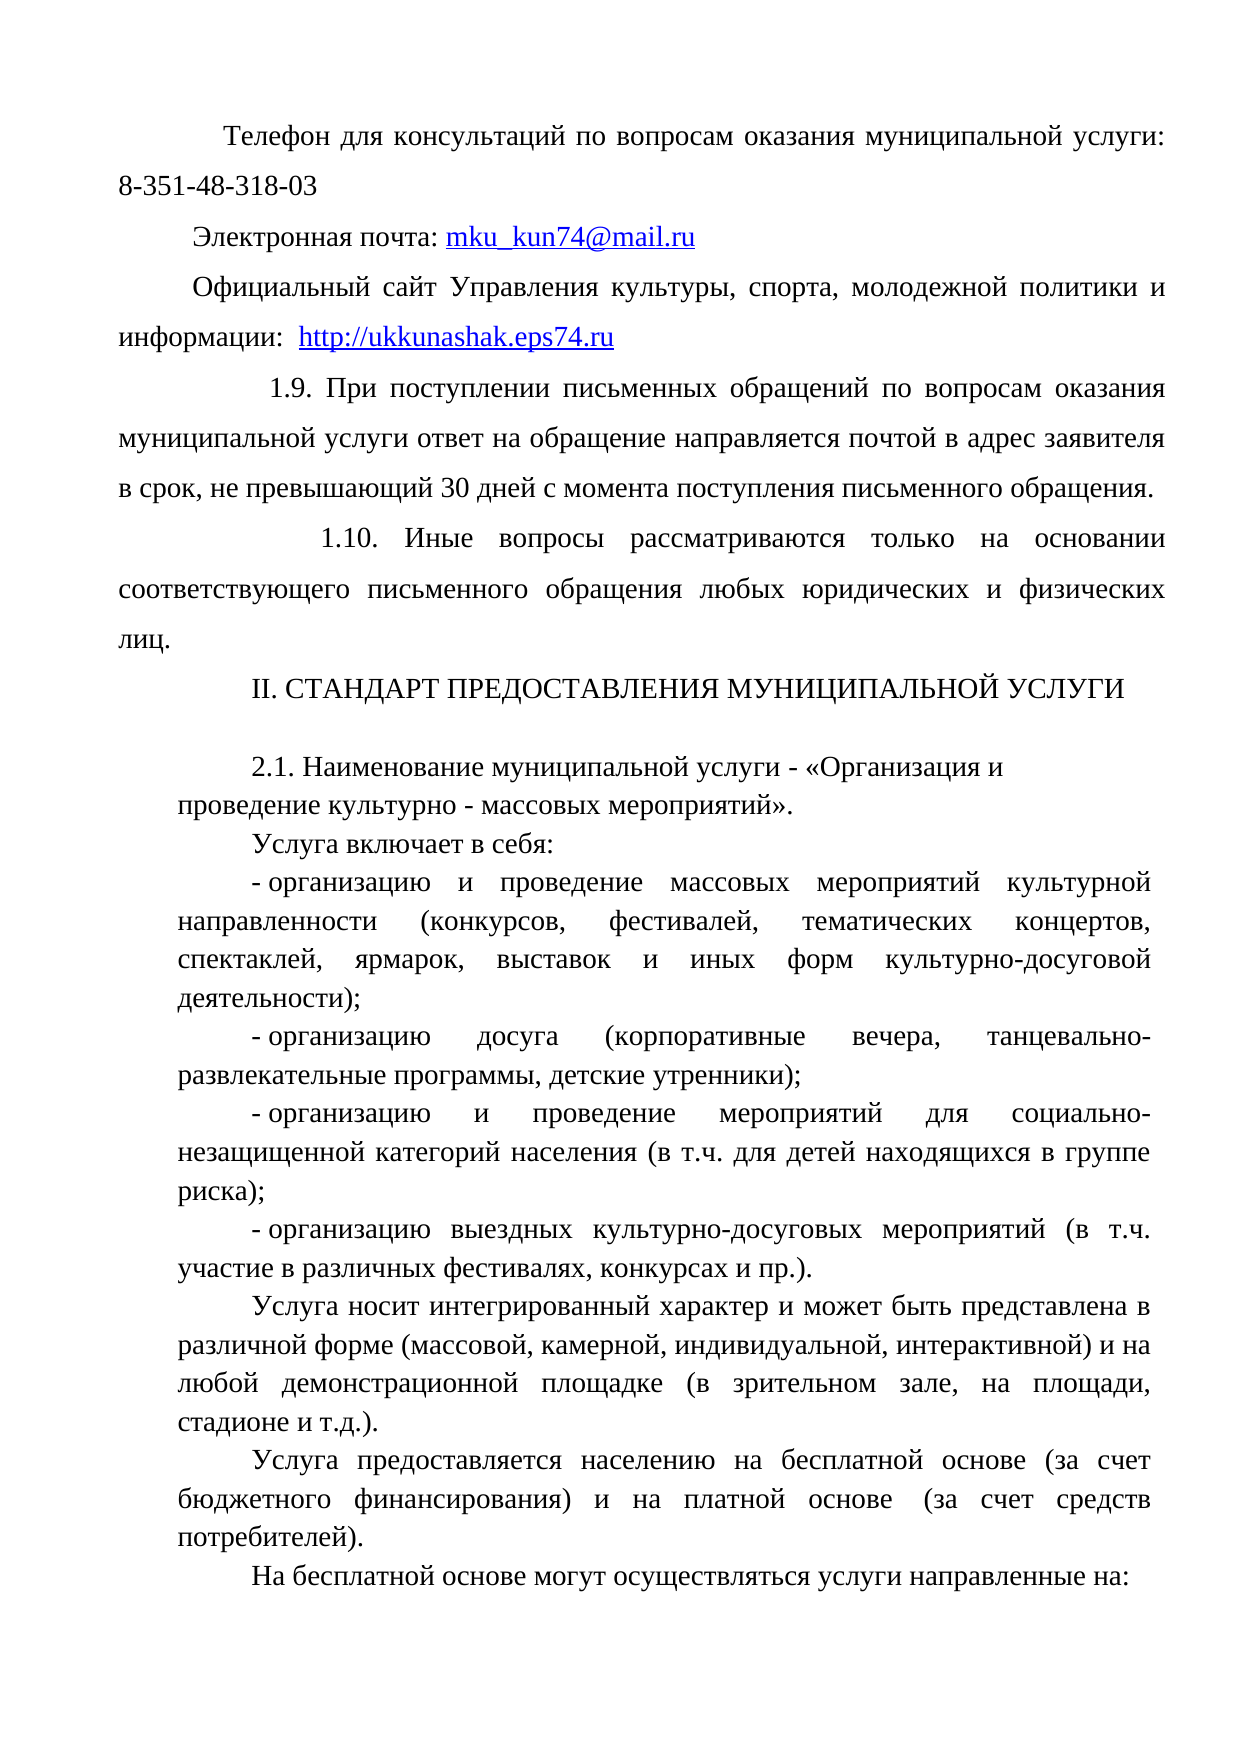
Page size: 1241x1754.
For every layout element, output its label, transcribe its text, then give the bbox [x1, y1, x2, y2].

text Услуга носит интегрированный характер и может быть представлена в различной форме (массовой, камерной, индивидуальной, интерактивной) и на любой демонстрационной площадке (в зрительном зале, на площади, стадионе и т.д.). [177, 1288, 1152, 1437]
text 2.1. Наименование муниципальной услуги - «Организация и проведение культурно - массовых мероприятий». [177, 749, 1152, 821]
text - организацию выездных культурно-досуговых мероприятий (в т.ч. участие в различных фестивалях, конкурсах и пр.). [177, 1211, 1152, 1283]
text 1.10. Иные вопросы рассматриваются только на основании соответствующего письменного обращения любых юридических и физических лиц. [118, 521, 1167, 655]
text Электронная почта: mku_kun74@mail.ru [118, 219, 1167, 252]
text Услуга включает в себя: [177, 826, 1152, 859]
text - организацию и проведение мероприятий для социально-незащищенной категорий населения (в т.ч. для детей находящихся в группе риска); [177, 1096, 1152, 1206]
text 1.9. При поступлении письменных обращений по вопросам оказания муниципальной услуги ответ на обращение направляется почтой в адрес заявителя в срок, не превышающий 30 дней с момента поступления письменного обращения. [118, 370, 1167, 420]
text - организацию и проведение массовых мероприятий культурной направленности (конкурсов, фестивалей, тематических концертов, спектаклей, ярмарок, выставок и иных форм культурно-досуговой деятельности); [177, 864, 1152, 1013]
text - организацию досуга (корпоративные вечера, танцевально-развлекательные программы, детские утренники); [177, 1018, 1152, 1091]
text Официальный сайт Управления культуры, спорта, молодежной политики и информации: http://ukkunashak.eps74.ru [118, 269, 1167, 353]
text 1.9. При поступлении письменных обращений по вопросам оказания муниципальной услуги ответ на обращение направляется почтой в адрес заявителя в срок, не превышающий 30 дней с момента поступления письменного обращения. [118, 453, 1167, 504]
text На бесплатной основе могут осуществляться услуги направленные на: [177, 1558, 1152, 1592]
text Телефон для консультаций по вопросам оказания муниципальной услуги: 8-351-48-318-03 [118, 118, 1167, 202]
text Услуга предоставляется населению на бесплатной основе (за счет бюджетного финансирования) и на платной основе (за счет средств потребителей). [177, 1442, 1152, 1553]
text II. СТАНДАРТ ПРЕДОСТАВЛЕНИЯ МУНИЦИПАЛЬНОЙ УСЛУГИ [177, 672, 1152, 705]
